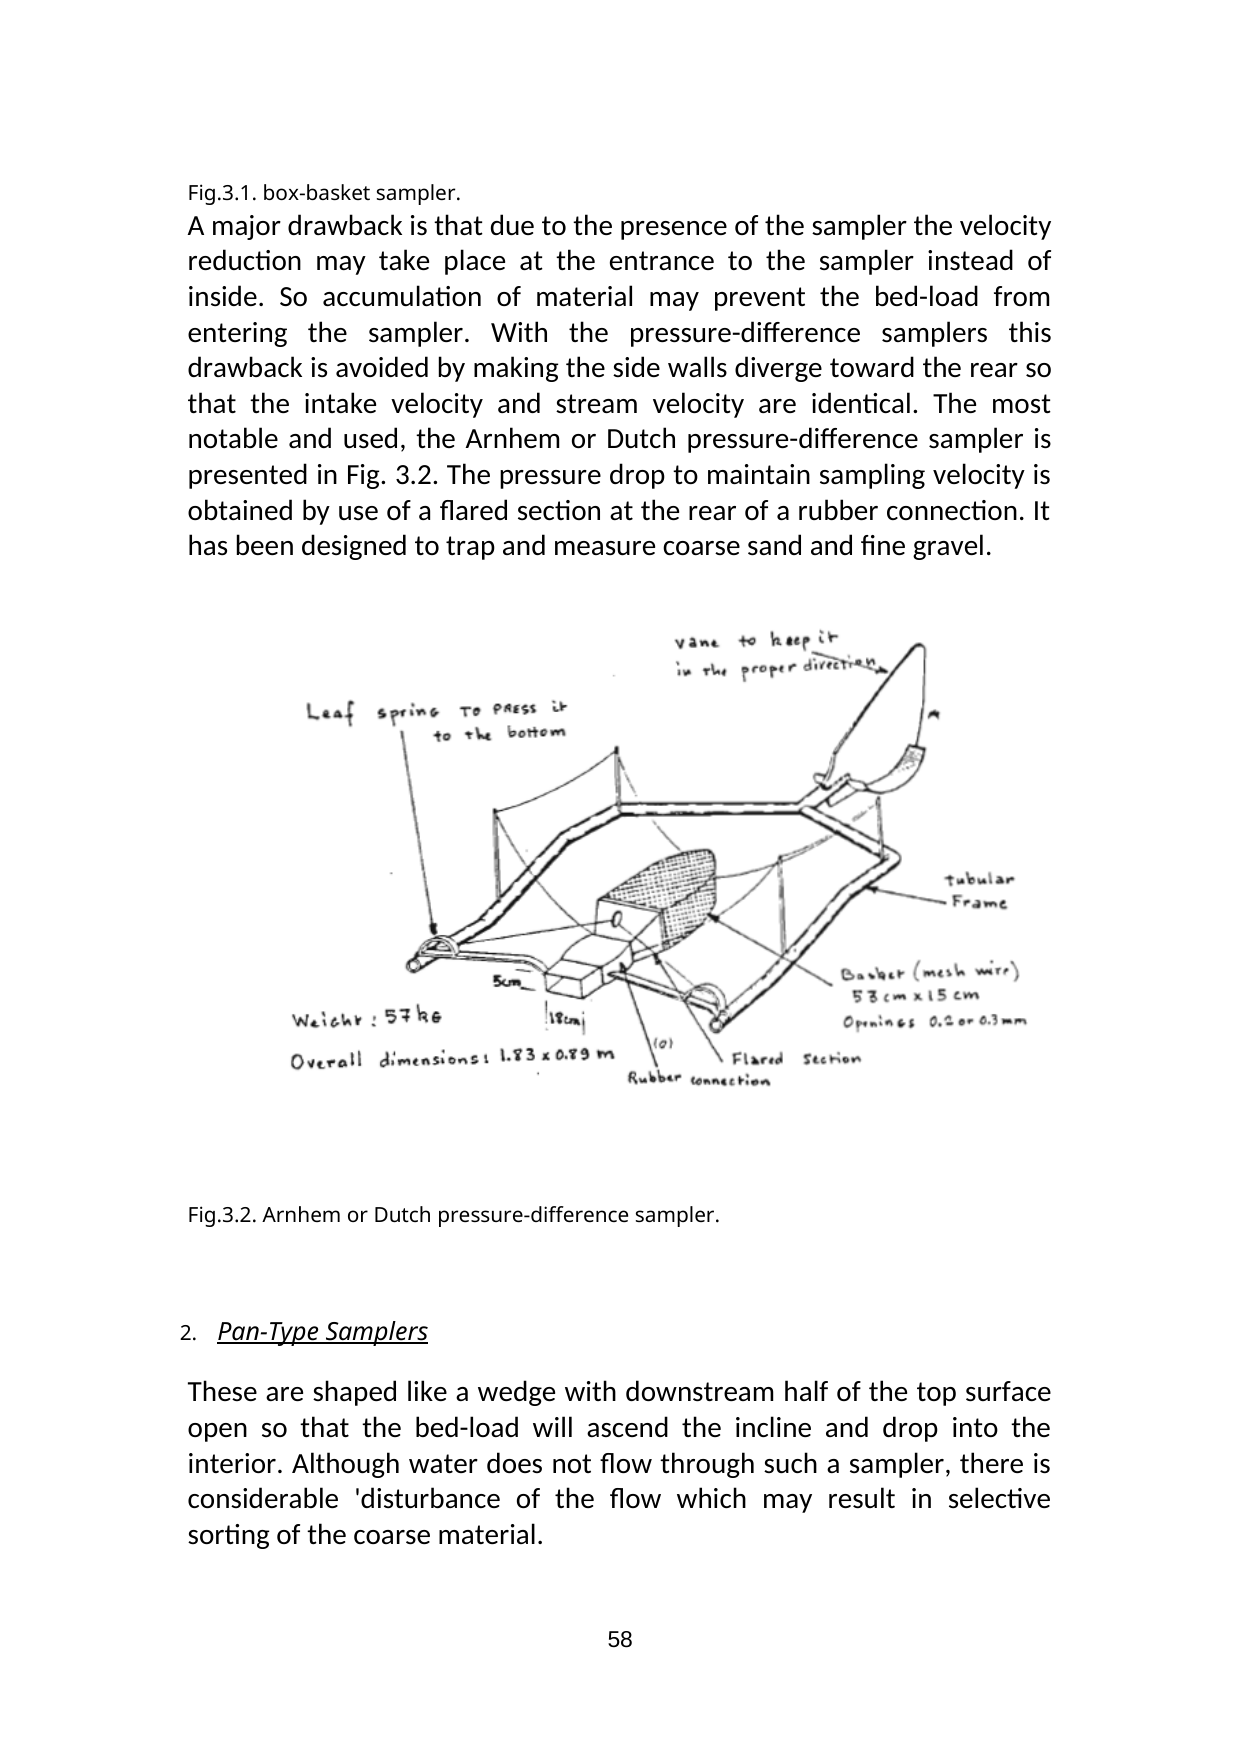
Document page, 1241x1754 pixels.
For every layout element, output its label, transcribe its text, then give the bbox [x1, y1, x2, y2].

text These are shaped like a wedge with downstream half of the top surface open so that the bed-load will ascend the incline and drop into the interior. Although water does not flow through such a sampler, there is considerable 'disturbance of the flow which may result in selective sorting of the coarse material. [187, 1373, 1053, 1552]
text Fig.3.1. box-basket sampler. [187, 178, 1053, 207]
list Pan-Type Samplers [179, 1313, 1053, 1348]
text Fig.3.2. Arnhem or Dutch pressure-difference sampler. [187, 1200, 1053, 1228]
text A major drawback is that due to the presence of the sampler the velocity reduction may take place at the entrance to the sampler instead of inside. So accumulation of material may prevent the bed-load from entering the sampler. With the pressure-difference samplers this drawback is avoided by making the side walls diverge toward the rear so that the intake velocity and stream velocity are identical. The most notable and used, the Arnhem or Dutch pressure-difference sampler is presented in Fig. 3.2. The pressure drop to maintain sampling velocity is obtained by use of a flared section at the rear of a rubber connection. It has been designed to trap and measure coarse sand and fine gravel. [187, 207, 1053, 563]
